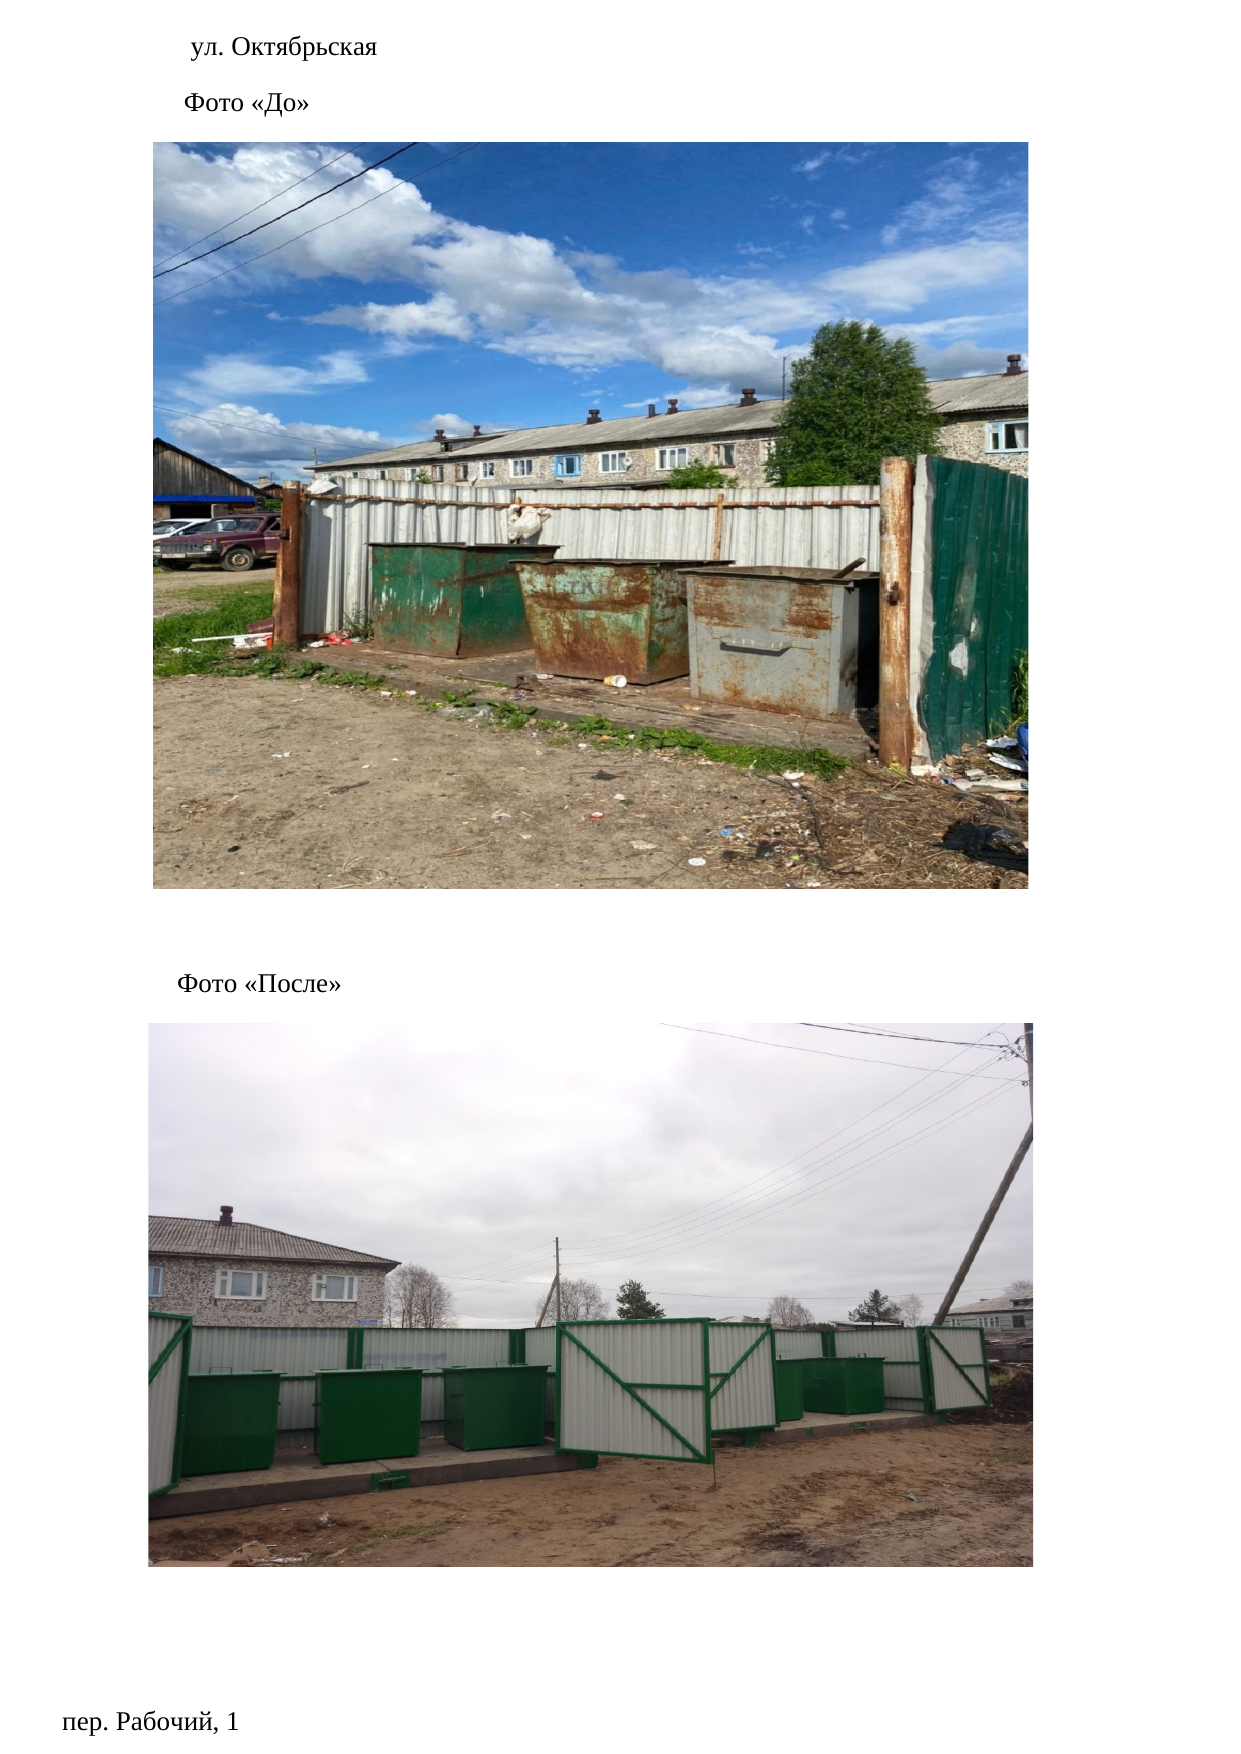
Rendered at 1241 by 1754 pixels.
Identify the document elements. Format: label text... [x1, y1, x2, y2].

text ул. Октябрьская [15, 29, 1167, 61]
picture [148, 1023, 1034, 1567]
text Фото «После» [15, 967, 1167, 998]
text пер. Рабочий, 1 [15, 1705, 1167, 1736]
text Фото «До» [15, 86, 1167, 117]
picture [153, 142, 1029, 889]
